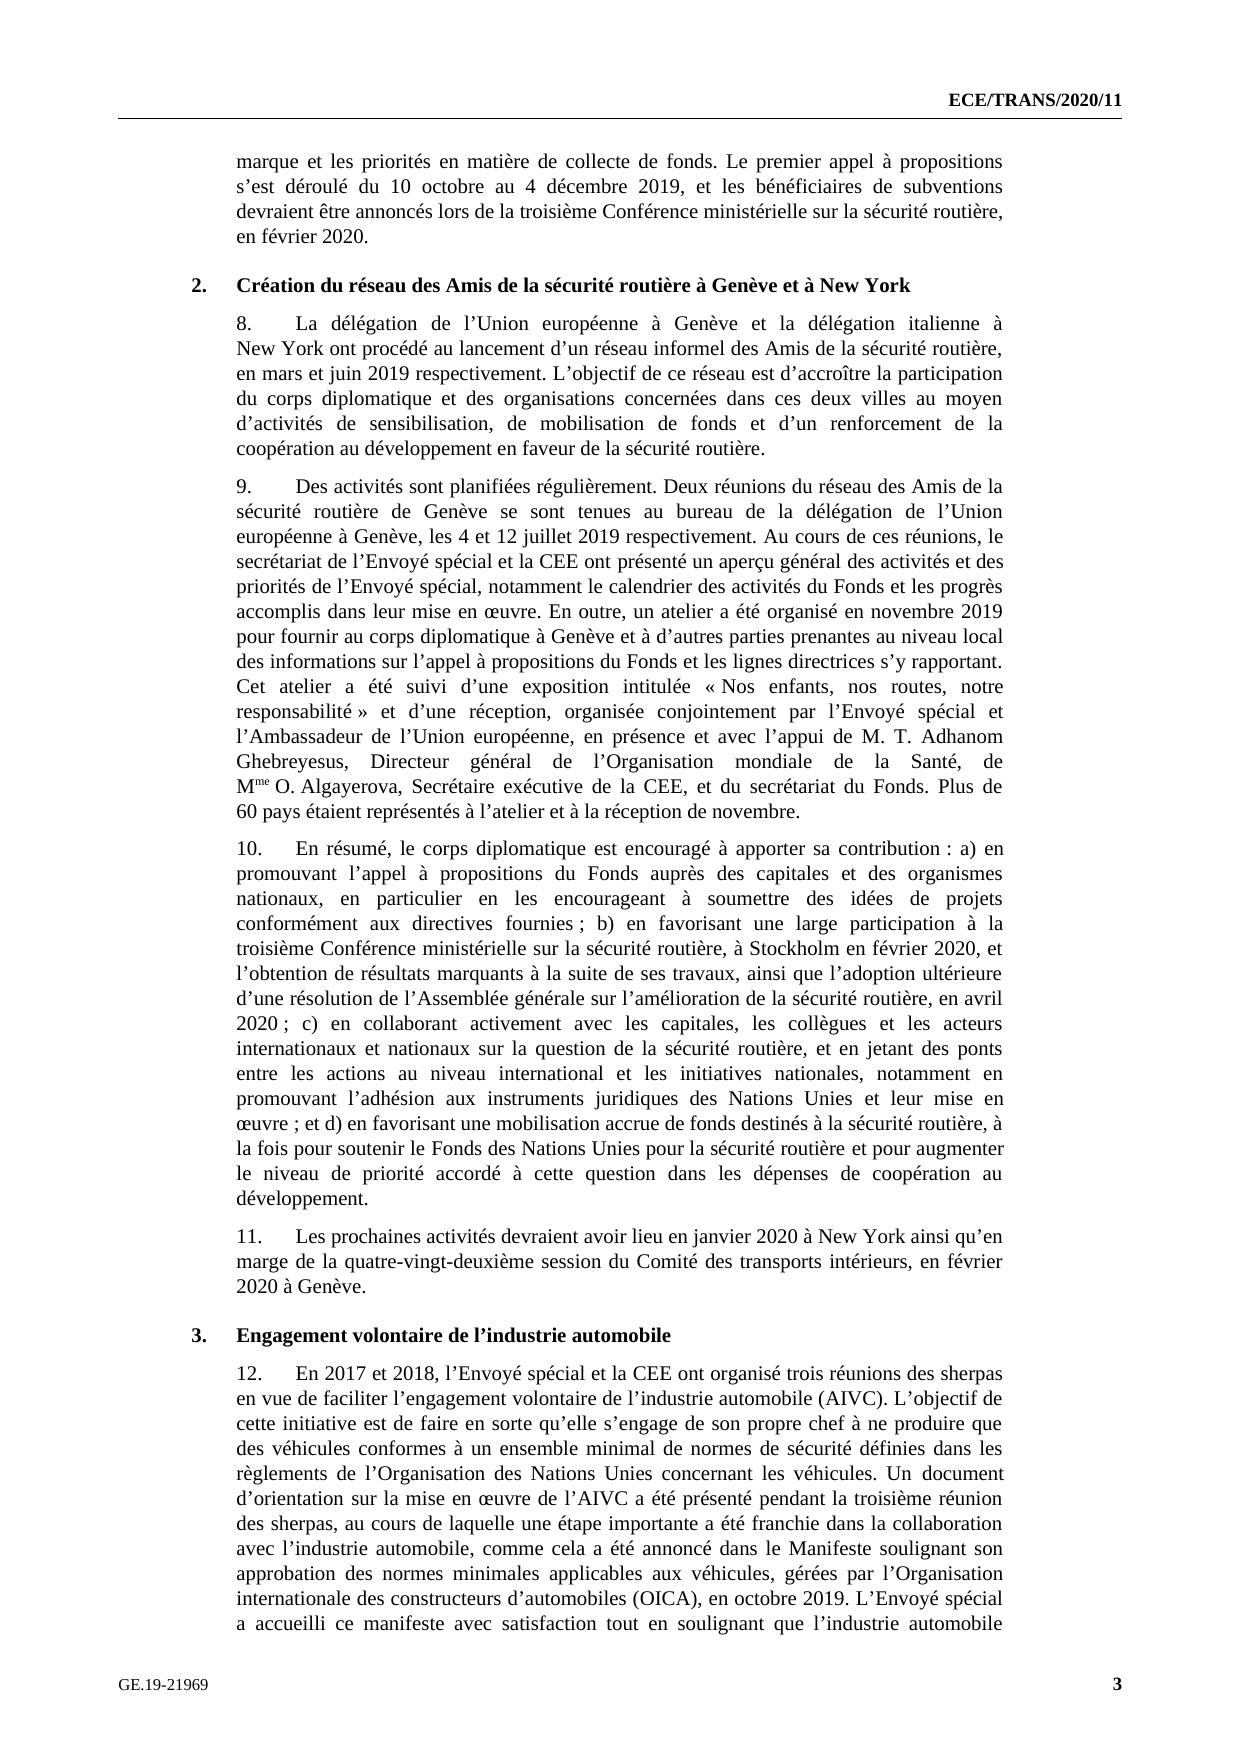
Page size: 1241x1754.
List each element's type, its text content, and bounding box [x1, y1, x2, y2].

text 9. Des activités sont planifiées régulièrement. Deux réunions du réseau des Amis de la sécurité routière de Genève se sont tenues au bureau de la délégation de l’Union européenne à Genève, les 4 et 12 juillet 2019 respectivement. Au cours de ces réunions, le secrétariat de l’Envoyé spécial et la CEE ont présenté un aperçu général des activités et des priorités de l’Envoyé spécial, notamment le calendrier des activités du Fonds et les progrès accomplis dans leur mise en œuvre. En outre, un atelier a été organisé en novembre 2019 pour fournir au corps diplomatique à Genève et à d’autres parties prenantes au niveau local des informations sur l’appel à propositions du Fonds et les lignes directrices s’y rapportant. Cet atelier a été suivi d’une exposition intitulée « Nos enfants, nos routes, notre responsabilité » et d’une réception, organisée conjointement par l’Envoyé spécial et l’Ambassadeur de l’Union européenne, en présence et avec l’appui de M. T. Adhanom Ghebreyesus, Directeur général de l’Organisation mondiale de la Santé, de Mme O. Algayerova, Secrétaire exécutive de la CEE, et du secrétariat du Fonds. Plus de 60 pays étaient représentés à l’atelier et à la réception de novembre. [236, 473, 1004, 823]
text 3. Engagement volontaire de l’industrie automobile [118, 1323, 1004, 1348]
text 2. Création du réseau des Amis de la sécurité routière à Genève et à New York [118, 273, 1004, 298]
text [236, 1360, 1004, 1635]
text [236, 148, 1004, 248]
text 8. La délégation de l’Union européenne à Genève et la délégation italienne à New York ont procédé au lancement d’un réseau informel des Amis de la sécurité routière, en mars et juin 2019 respectivement. L’objectif de ce réseau est d’accroître la participation du corps diplomatique et des organisations concernées dans ces deux villes au moyen d’activités de sensibilisation, de mobilisation de fonds et d’un renforcement de la coopération au développement en faveur de la sécurité routière. [236, 310, 1004, 460]
text 11. Les prochaines activités devraient avoir lieu en janvier 2020 à New York ainsi qu’en marge de la quatre-vingt-deuxième session du Comité des transports intérieurs, en février 2020 à Genève. [236, 1223, 1004, 1298]
text 10. En résumé, le corps diplomatique est encouragé à apporter sa contribution : a) en promouvant l’appel à propositions du Fonds auprès des capitales et des organismes nationaux, en particulier en les encourageant à soumettre des idées de projets conformément aux directives fournies ; b) en favorisant une large participation à la troisième Conférence ministérielle sur la sécurité routière, à Stockholm en février 2020, et l’obtention de résultats marquants à la suite de ses travaux, ainsi que l’adoption ultérieure d’une résolution de l’Assemblée générale sur l’amélioration de la sécurité routière, en avril 2020 ; c) en collaborant activement avec les capitales, les collègues et les acteurs internationaux et nationaux sur la question de la sécurité routière, et en jetant des ponts entre les actions au niveau international et les initiatives nationales, notamment en promouvant l’adhésion aux instruments juridiques des Nations Unies et leur mise en œuvre ; et d) en favorisant une mobilisation accrue de fonds destinés à la sécurité routière, à la fois pour soutenir le Fonds des Nations Unies pour la sécurité routière et pour augmenter le niveau de priorité accordé à cette question dans les dépenses de coopération au développement. [236, 835, 1004, 1210]
